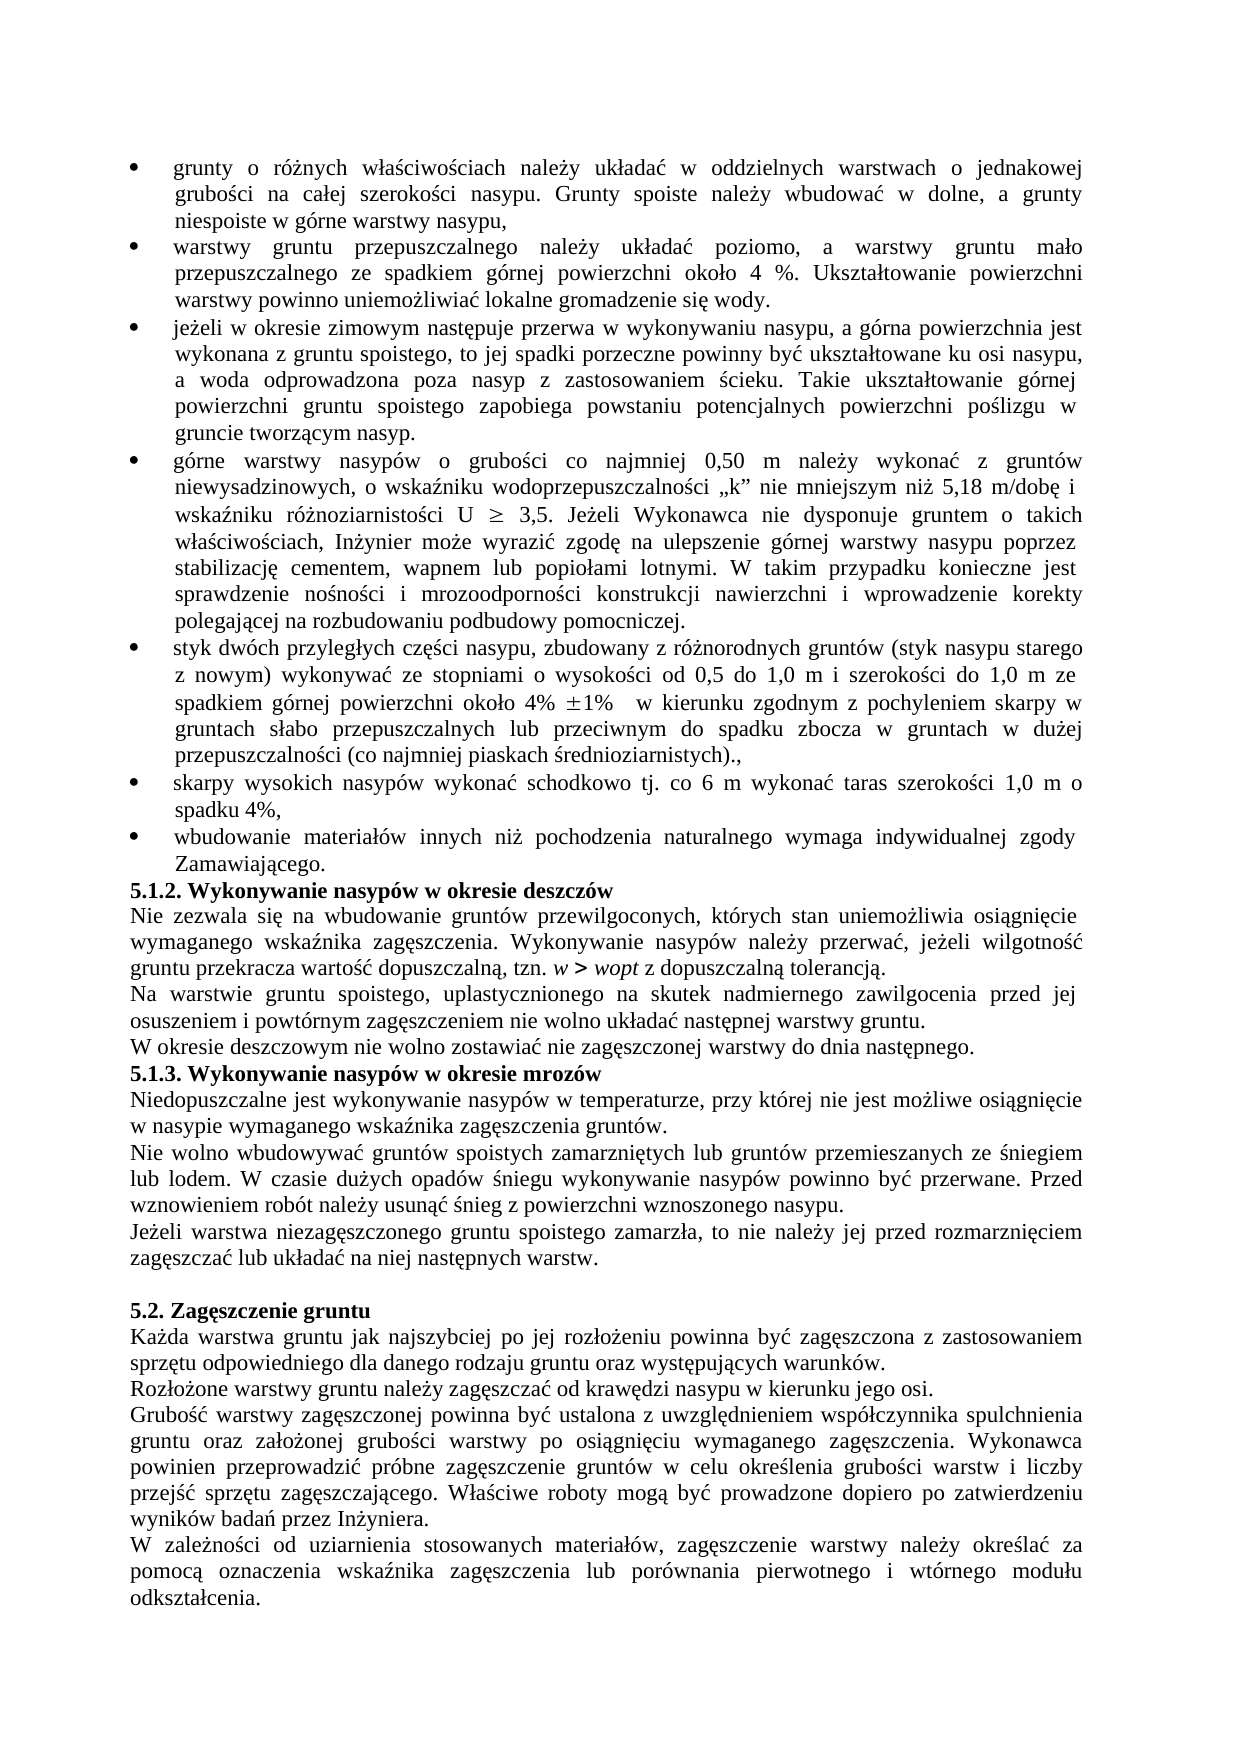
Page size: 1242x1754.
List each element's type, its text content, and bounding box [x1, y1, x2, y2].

text Zamawiającego. [174, 850, 332, 876]
text  wbudowanie materiałów innych niż pochodzenia naturalnego wymaga indywidualnej zgody [130, 823, 1083, 850]
text powierzchni gruntu spoistego zapobiega powstaniu potencjalnych powierzchni poślizgu w [174, 393, 1082, 419]
text W okresie deszczowym nie wolno zostawiać nie zagęszczonej warstwy do dnia następnego. [130, 1033, 979, 1060]
text osuszeniem i powtórnym zagęszczeniem nie wolno układać następnej warstwy gruntu. [130, 1007, 932, 1033]
text  grunty o różnych właściwościach należy układać w oddzielnych warstwach o jednakowej grubości na całej szerokości nasypu. Grunty spoiste należy wbudować w dolne, a grunty niespoiste w górne warstwy nasypu, [130, 154, 1083, 233]
text sprawdzenie nośności i mrozoodporności konstrukcji nawierzchni i wprowadzenie korekty polegającej na rozbudowaniu podbudowy pomocniczej. [174, 581, 1083, 633]
text gruncie tworzącym nasyp. [174, 419, 422, 446]
text 5.1.3. Wykonywanie nasypów w okresie mrozów [130, 1060, 608, 1086]
text wskaźniku różnoziarnistości U  3,5. Jeżeli Wykonawca nie dysponuje gruntem o takich właściwościach, Inżynier może wyrazić zgodę na ulepszenie górnej warstwy nasypu poprzez [174, 501, 1083, 554]
text  górne warstwy nasypów o grubości co najmniej 0,50 m należy wykonać z gruntów niewysadzinowych, o wskaźniku wodoprzepuszczalności „k” nie mniejszym niż 5,18 m/dobę i [130, 447, 1083, 500]
text Każda warstwa gruntu jak najszybciej po jej rozłożeniu powinna być zagęszczona z zastosowaniem sprzętu odpowiedniego dla danego rodzaju gruntu oraz występujących warunków. [130, 1323, 1083, 1376]
text stabilizację cementem, wapnem lub popiołami lotnymi. W takim przypadku konieczne jest [174, 554, 1082, 580]
text Grubość warstwy zagęszczonej powinna być ustalona z uwzględnieniem współczynnika spulchnienia gruntu oraz założonej grubości warstwy po osiągnięciu wymaganego zagęszczenia. Wykonawca powinien przeprowadzić próbne zagęszczenie gruntów w celu określenia grubości warstw i liczby przejść sprzętu zagęszczającego. Właściwe roboty mogą być prowadzone dopiero po zatwierdzeniu wyników badań przez Inżyniera. [130, 1402, 1083, 1531]
text spadkiem górnej powierzchni około 4% 1% w kierunku zgodnym z pochyleniem skarpy w gruntach słabo przepuszczalnych lub przeciwnym do spadku zbocza w gruntach w dużej przepuszczalności (co najmniej piaskach średnioziarnistych)., [174, 689, 1083, 768]
text 5.1.2. Wykonywanie nasypów w okresie deszczów [130, 877, 619, 903]
text  jeżeli w okresie zimowym następuje przerwa w wykonywaniu nasypu, a górna powierzchnia jest wykonana z gruntu spoistego, to jej spadki porzeczne powinny być ukształtowane ku osi nasypu, a woda odprowadzona poza nasyp z zastosowaniem ścieku. Takie ukształtowanie górnej [130, 314, 1083, 393]
text Nie wolno wbudowywać gruntów spoistych zamarzniętych lub gruntów przemieszanych ze śniegiem lub lodem. W czasie dużych opadów śniegu wykonywanie nasypów powinno być przerwane. Przed wznowieniem robót należy usunąć śnieg z powierzchni wznoszonego nasypu. [130, 1139, 1083, 1218]
text Niedopuszczalne jest wykonywanie nasypów w temperaturze, przy której nie jest możliwe osiągnięcie w nasypie wymaganego wskaźnika zagęszczenia gruntów. [130, 1086, 1083, 1139]
text Jeżeli warstwa niezagęszczonego gruntu spoistego zamarzła, to nie należy jej przed rozmarznięciem zagęszczać lub układać na niej następnych warstw. [130, 1218, 1083, 1271]
text wymaganego wskaźnika zagęszczenia. Wykonywanie nasypów należy przerwać, jeżeli wilgotność gruntu przekracza wartość dopuszczalną, tzn. w  wopt z dopuszczalną tolerancją. [130, 930, 1083, 981]
text 5.2. Zagęszczenie gruntu [130, 1297, 378, 1323]
text Nie zezwala się na wbudowanie gruntów przewilgoconych, których stan uniemożliwia osiągnięcie [130, 903, 1082, 929]
text Na warstwie gruntu spoistego, uplastycznionego na skutek nadmiernego zawilgocenia przed jej [130, 981, 1082, 1007]
text  styk dwóch przyległych części nasypu, zbudowany z różnorodnych gruntów (styk nasypu starego z nowym) wykonywać ze stopniami o wysokości od 0,5 do 1,0 m i szerokości do 1,0 m ze [130, 634, 1083, 687]
text  skarpy wysokich nasypów wykonać schodkowo tj. co 6 m wykonać taras szerokości 1,0 m o spadku 4%, [130, 770, 1083, 823]
text W zależności od uziarnienia stosowanych materiałów, zagęszczenie warstwy należy określać za pomocą oznaczenia wskaźnika zagęszczenia lub porównania pierwotnego i wtórnego modułu odkształcenia. [130, 1531, 1083, 1610]
text  warstwy gruntu przepuszczalnego należy układać poziomo, a warstwy gruntu mało przepuszczalnego ze spadkiem górnej powierzchni około 4 %. Ukształtowanie powierzchni warstwy powinno uniemożliwiać lokalne gromadzenie się wody. [130, 233, 1083, 312]
text Rozłożone warstwy gruntu należy zagęszczać od krawędzi nasypu w kierunku jego osi. [130, 1376, 939, 1402]
